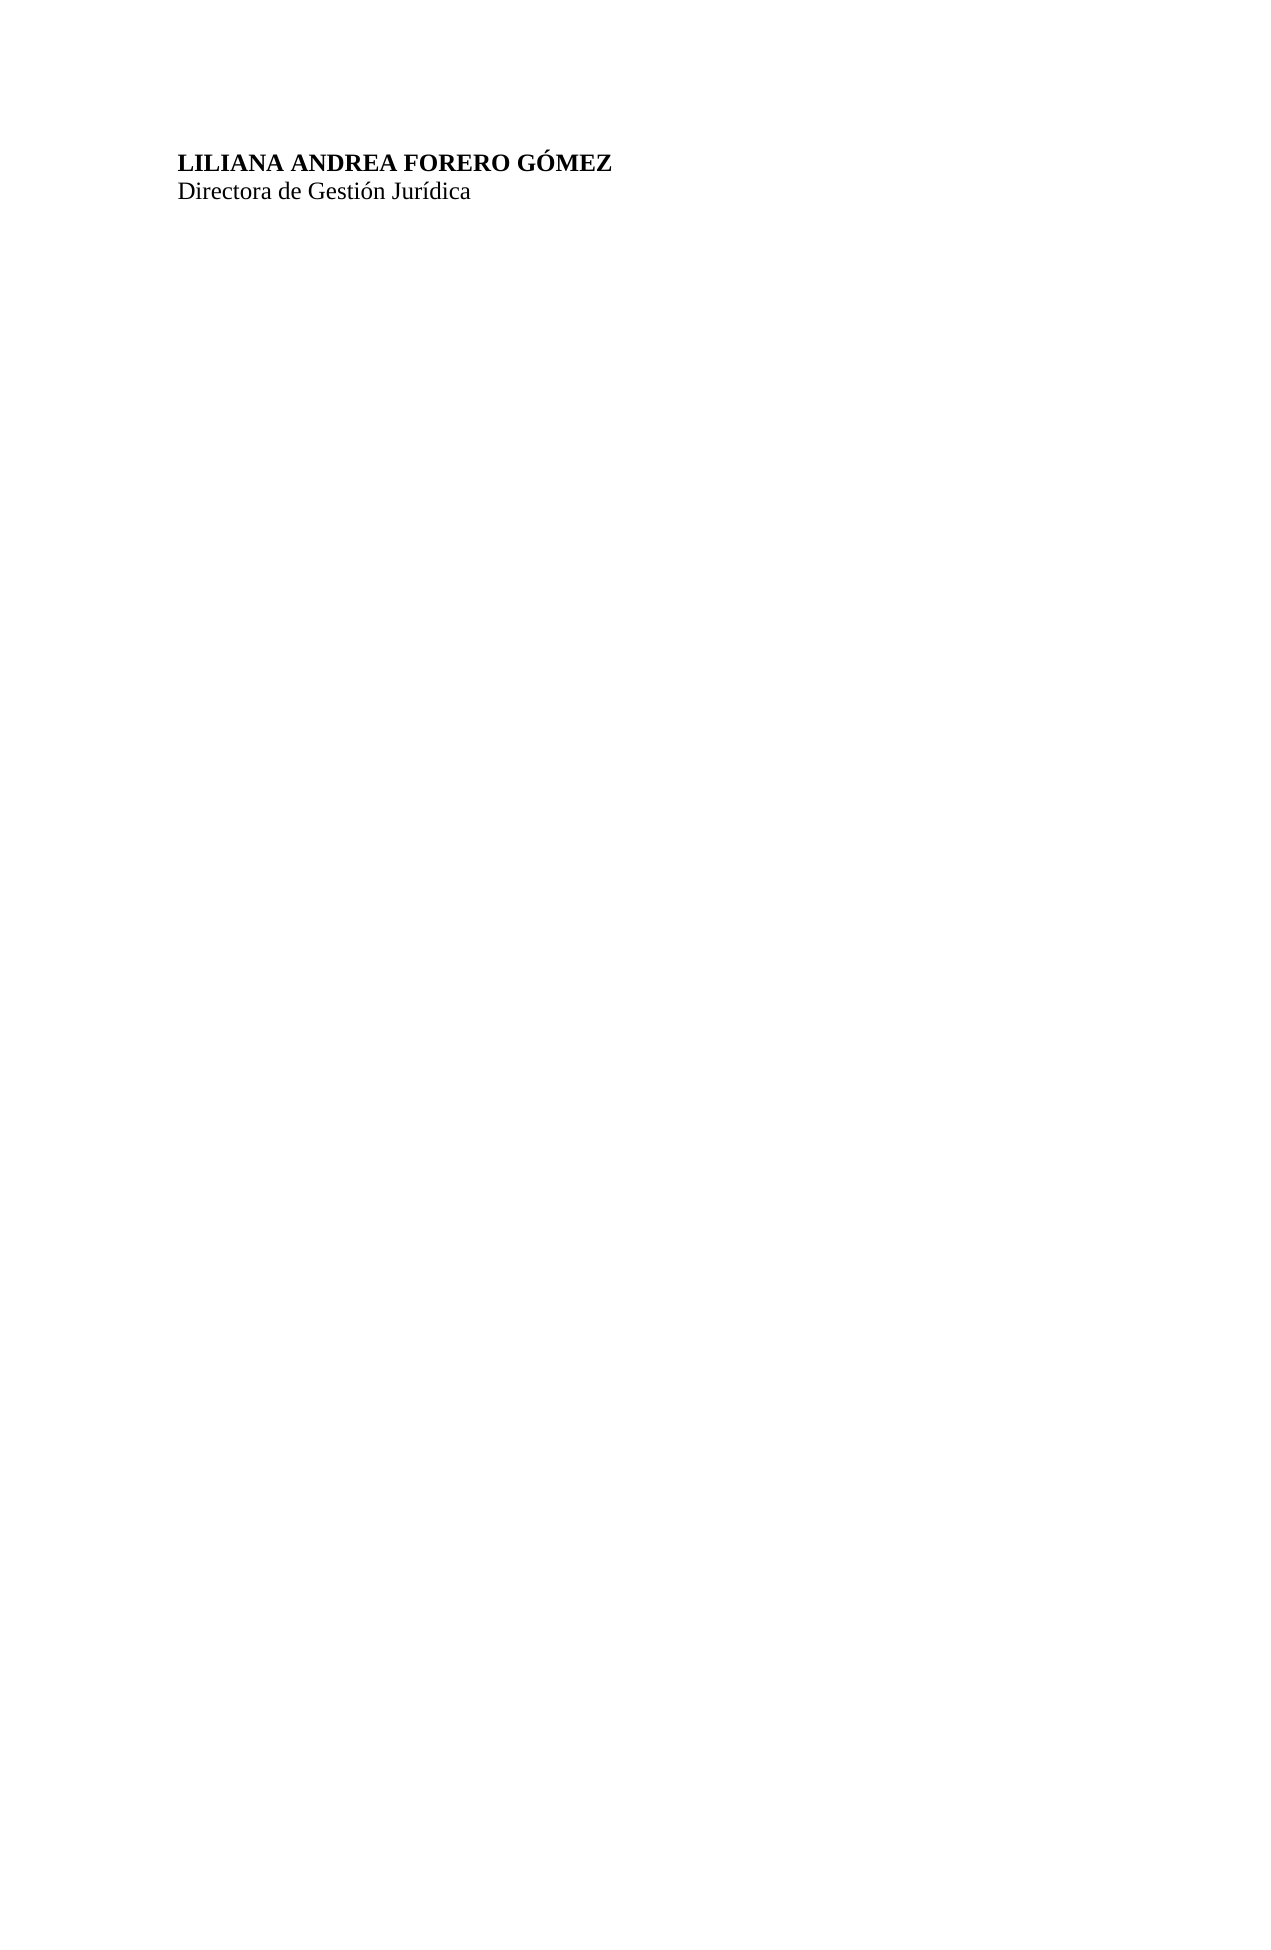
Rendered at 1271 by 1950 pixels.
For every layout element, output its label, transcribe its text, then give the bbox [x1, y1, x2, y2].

text LILIANA ANDREA FORERO GÓMEZ [177, 148, 1094, 176]
text Directora de Gestión Jurídica [177, 176, 1094, 205]
